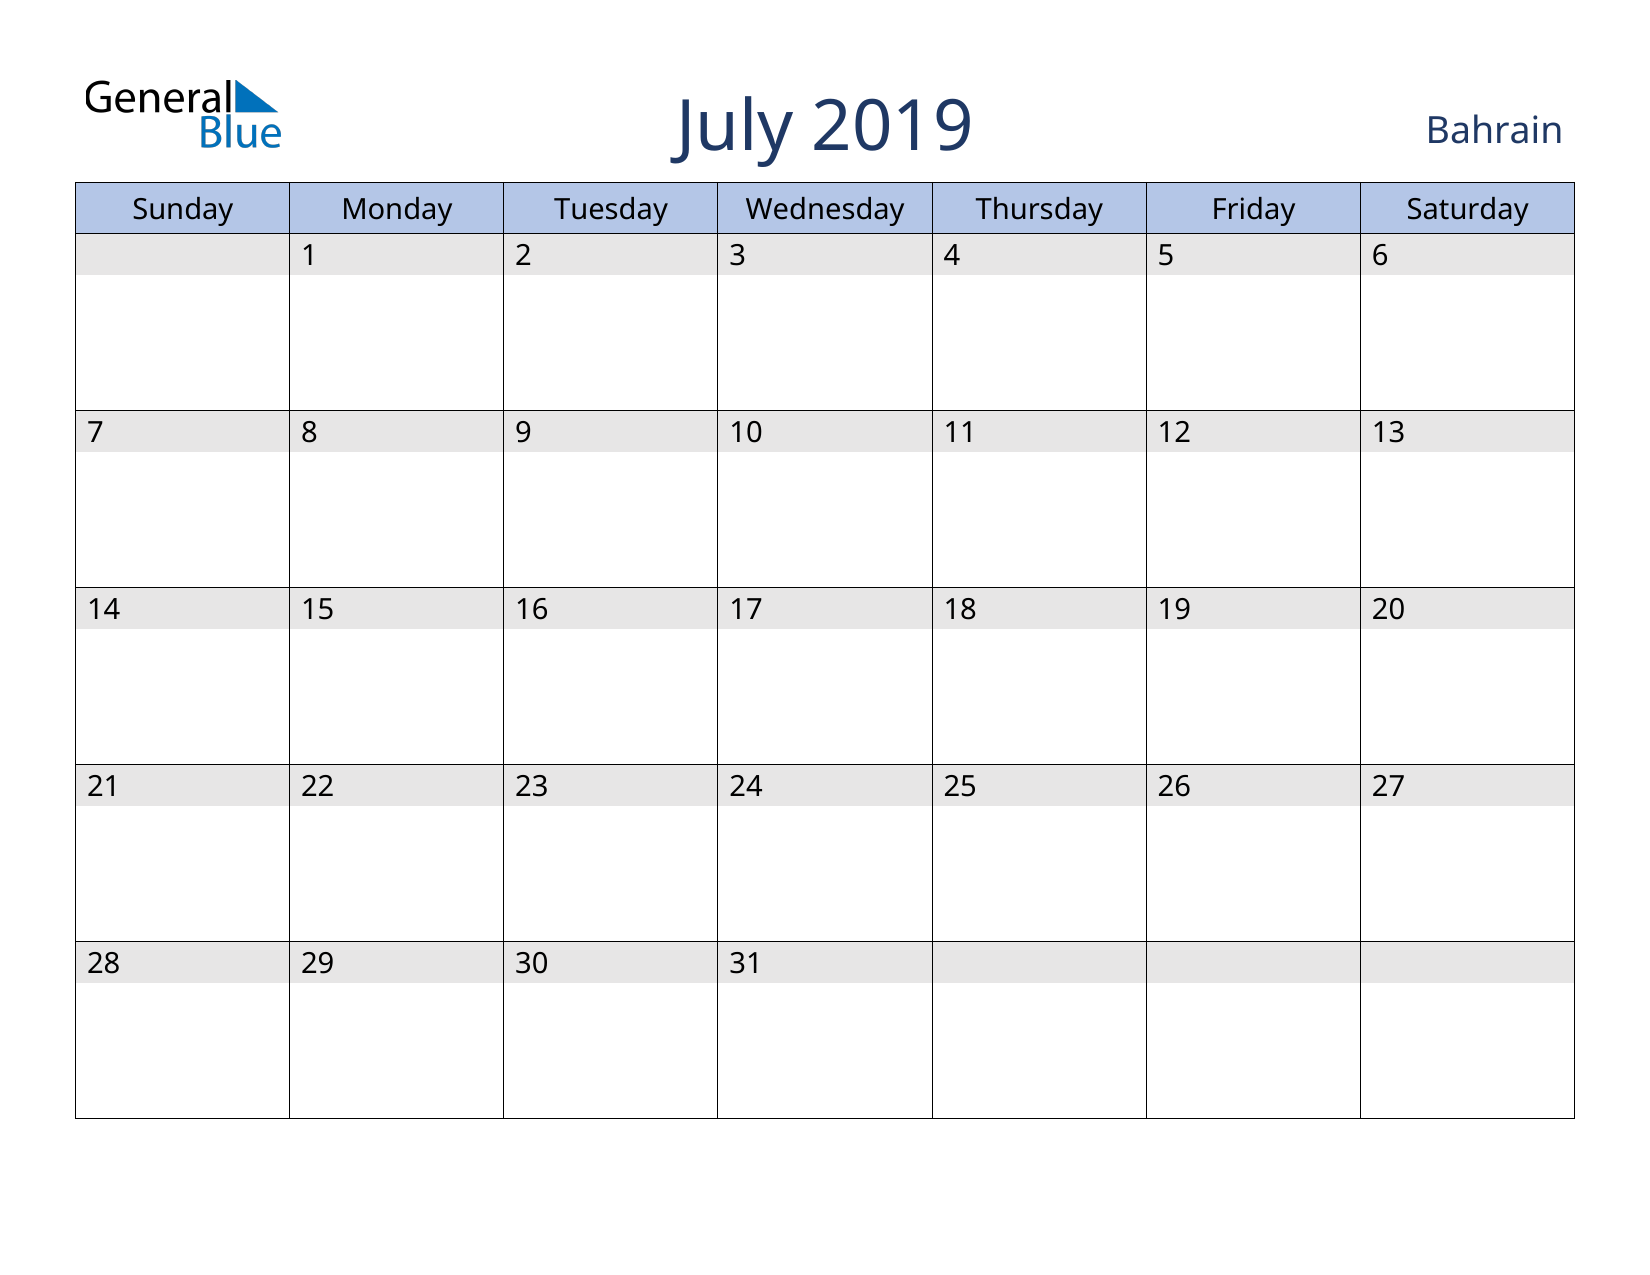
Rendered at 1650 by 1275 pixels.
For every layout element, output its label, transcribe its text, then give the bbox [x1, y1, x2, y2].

table_cell [76, 234, 289, 275]
table_cell [290, 806, 503, 941]
table_cell 29 [290, 942, 503, 983]
table_cell [76, 806, 289, 941]
table_cell [290, 629, 503, 764]
table_cell 5 [1147, 234, 1360, 275]
table_cell [504, 452, 717, 587]
picture [86, 80, 281, 148]
table_cell Sunday [76, 183, 289, 233]
table_cell [1361, 983, 1574, 1118]
table_cell [290, 275, 503, 410]
table_cell 15 [290, 588, 503, 629]
table_cell [76, 629, 289, 764]
table_cell Friday [1147, 183, 1360, 233]
table_cell [933, 806, 1146, 941]
table_cell [718, 275, 932, 410]
table_header Bahrain [1146, 75, 1574, 182]
table_cell 8 [290, 411, 503, 452]
table_cell 12 [1147, 411, 1360, 452]
table_cell 9 [504, 411, 717, 452]
table_header July 2019 [504, 75, 1146, 182]
table_cell [1361, 629, 1574, 764]
table_cell 13 [1361, 411, 1574, 452]
table_cell [718, 983, 932, 1118]
table_cell [504, 629, 717, 764]
table_cell Thursday [933, 183, 1146, 233]
table_cell 22 [290, 765, 503, 806]
table_cell [718, 452, 932, 587]
table_cell 1 [290, 234, 503, 275]
table_cell 4 [933, 234, 1146, 275]
table_cell 14 [76, 588, 289, 629]
table_cell 28 [76, 942, 289, 983]
table_cell 7 [76, 411, 289, 452]
table_cell 26 [1147, 765, 1360, 806]
table_cell 31 [718, 942, 932, 983]
table_cell [76, 983, 289, 1118]
table_cell [718, 806, 932, 941]
table_cell [1361, 452, 1574, 587]
table_cell [933, 983, 1146, 1118]
table_cell 16 [504, 588, 717, 629]
table_cell 23 [504, 765, 717, 806]
table_cell [76, 275, 289, 410]
table_cell [1361, 806, 1574, 941]
table_cell [290, 983, 503, 1118]
table_cell [504, 806, 717, 941]
table_cell 2 [504, 234, 717, 275]
table_cell 24 [718, 765, 932, 806]
table_cell [504, 983, 717, 1118]
table_cell 6 [1361, 234, 1574, 275]
table_cell [290, 452, 503, 587]
table_cell [1147, 983, 1360, 1118]
table_cell [933, 452, 1146, 587]
table_cell [1147, 452, 1360, 587]
table_cell 3 [718, 234, 932, 275]
table_cell [1147, 629, 1360, 764]
table_cell [1361, 275, 1574, 410]
table_cell 25 [933, 765, 1146, 806]
table_cell 10 [718, 411, 932, 452]
table_cell [76, 452, 289, 587]
table_cell 21 [76, 765, 289, 806]
table_cell Saturday [1361, 183, 1574, 233]
table_cell Monday [290, 183, 503, 233]
table_cell [718, 629, 932, 764]
table_cell [933, 275, 1146, 410]
table_cell 17 [718, 588, 932, 629]
table_cell 30 [504, 942, 717, 983]
table_cell Tuesday [504, 183, 717, 233]
table_cell 19 [1147, 588, 1360, 629]
table_cell 18 [933, 588, 1146, 629]
table_header [76, 75, 503, 182]
table_cell [933, 942, 1146, 983]
table_cell [1361, 942, 1574, 983]
table_cell [504, 275, 717, 410]
table_cell 27 [1361, 765, 1574, 806]
table_cell [933, 629, 1146, 764]
table_cell Wednesday [718, 183, 932, 233]
table_cell 20 [1361, 588, 1574, 629]
table_cell [1147, 806, 1360, 941]
table_cell [1147, 275, 1360, 410]
table_cell 11 [933, 411, 1146, 452]
table_cell [1147, 942, 1360, 983]
